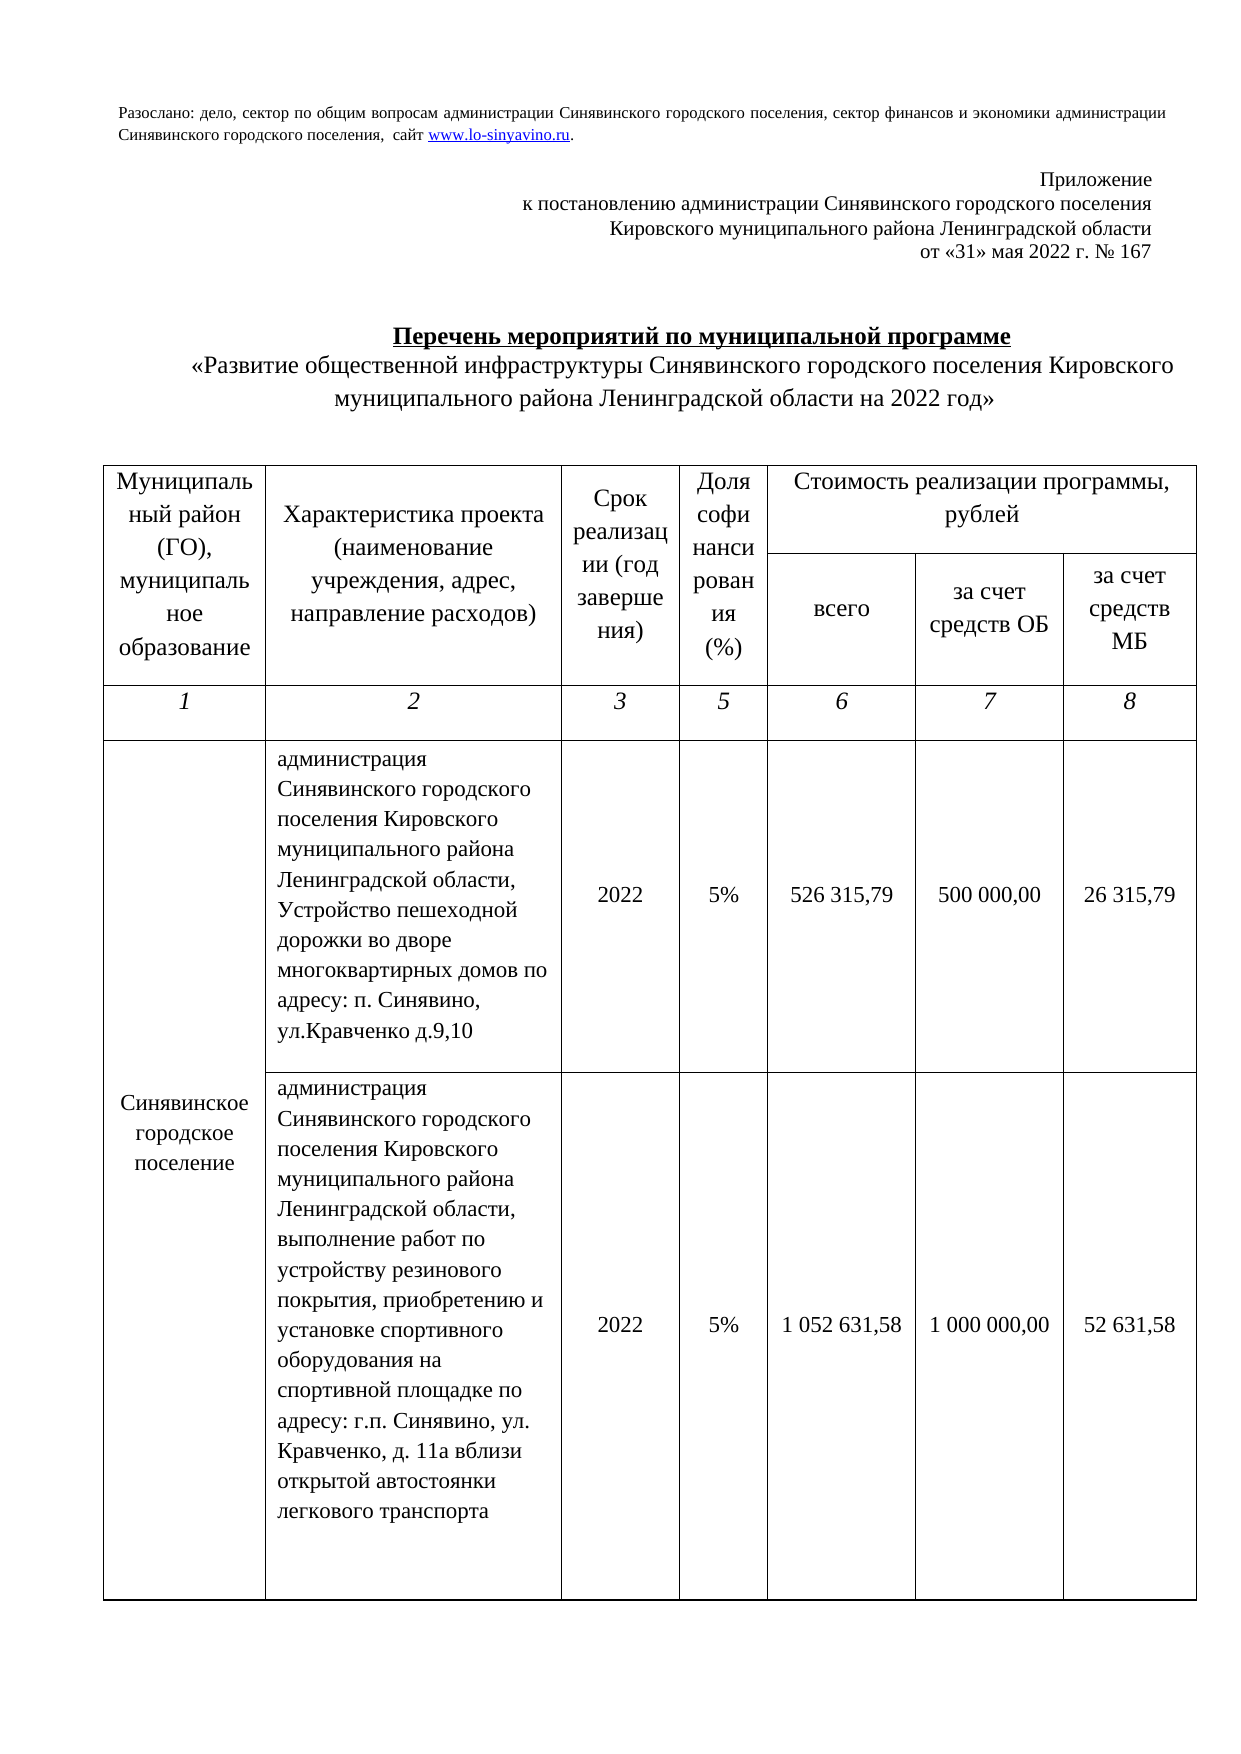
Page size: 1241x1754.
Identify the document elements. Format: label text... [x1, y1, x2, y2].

text к постановлению администрации Синявинского городского поселения [177, 191, 1152, 215]
table_cell 5% [680, 1073, 767, 1599]
table_header Стоимость реализации программы, рублей [768, 466, 1196, 553]
table_cell 500 000,00 [916, 741, 1063, 1072]
table_cell 7 [916, 686, 1063, 739]
table_cell 5% [680, 741, 767, 1072]
table_cell Синявинское городское поселение [104, 741, 265, 1599]
table_header Характеристика проекта (наименование учреждения, адрес, направление расходов) [266, 466, 561, 685]
table_cell 52 631,58 [1064, 1073, 1196, 1599]
table_cell 1 [104, 686, 265, 739]
table_cell 3 [562, 686, 679, 739]
text Кировского муниципального района Ленинградской области [177, 215, 1152, 239]
text Приложение [177, 167, 1152, 191]
text «Развитие общественной инфраструктуры Синявинского городского поселения Кировского муниципального района Ленинградской области на 2022 год» [148, 350, 1181, 412]
table_cell 8 [1064, 686, 1196, 739]
table_header Муниципальный район (ГО), муниципальное образование [104, 466, 265, 685]
table_header Доля софинансирования (%) [680, 466, 767, 685]
table_cell 2022 [562, 741, 679, 1072]
table_cell за счет средств ОБ [916, 554, 1063, 685]
text от «31» мая 2022 г. № 167 [177, 239, 1152, 263]
table_cell 6 [768, 686, 915, 739]
table_cell администрация Синявинского городского поселения Кировского муниципального района Ленинградской области, Устройство пешеходной дорожки во дворе многоквартирных домов по адресу: п. Синявино, ул.Кравченко д.9,10 [266, 741, 561, 1072]
table_cell 1 052 631,58 [768, 1073, 915, 1599]
table_cell 1 000 000,00 [916, 1073, 1063, 1599]
table_cell 526 315,79 [768, 741, 915, 1072]
text Перечень мероприятий по муниципальной программе [162, 321, 1152, 350]
table_cell за счет средств МБ [1064, 554, 1196, 685]
table_cell 26 315,79 [1064, 741, 1196, 1072]
table_cell всего [768, 554, 915, 685]
text Разослано: дело, сектор по общим вопросам администрации Синявинского городского поселения, сектор финансов и экономики администрации Синявинского городского поселения, сайт www.lo-sinyavino.ru. [118, 102, 1167, 144]
table_header Срок реализации (год завершения) [562, 466, 679, 685]
table_cell 2022 [562, 1073, 679, 1599]
table_cell 5 [680, 686, 767, 739]
table_cell администрация Синявинского городского поселения Кировского муниципального района Ленинградской области, выполнение работ по устройству резинового покрытия, приобретению и установке спортивного оборудования на спортивной площадке по адресу: г.п. Синявино, ул. Кравченко, д. 11а вблизи открытой автостоянки легкового транспорта [266, 1073, 561, 1599]
table_cell 2 [266, 686, 561, 739]
